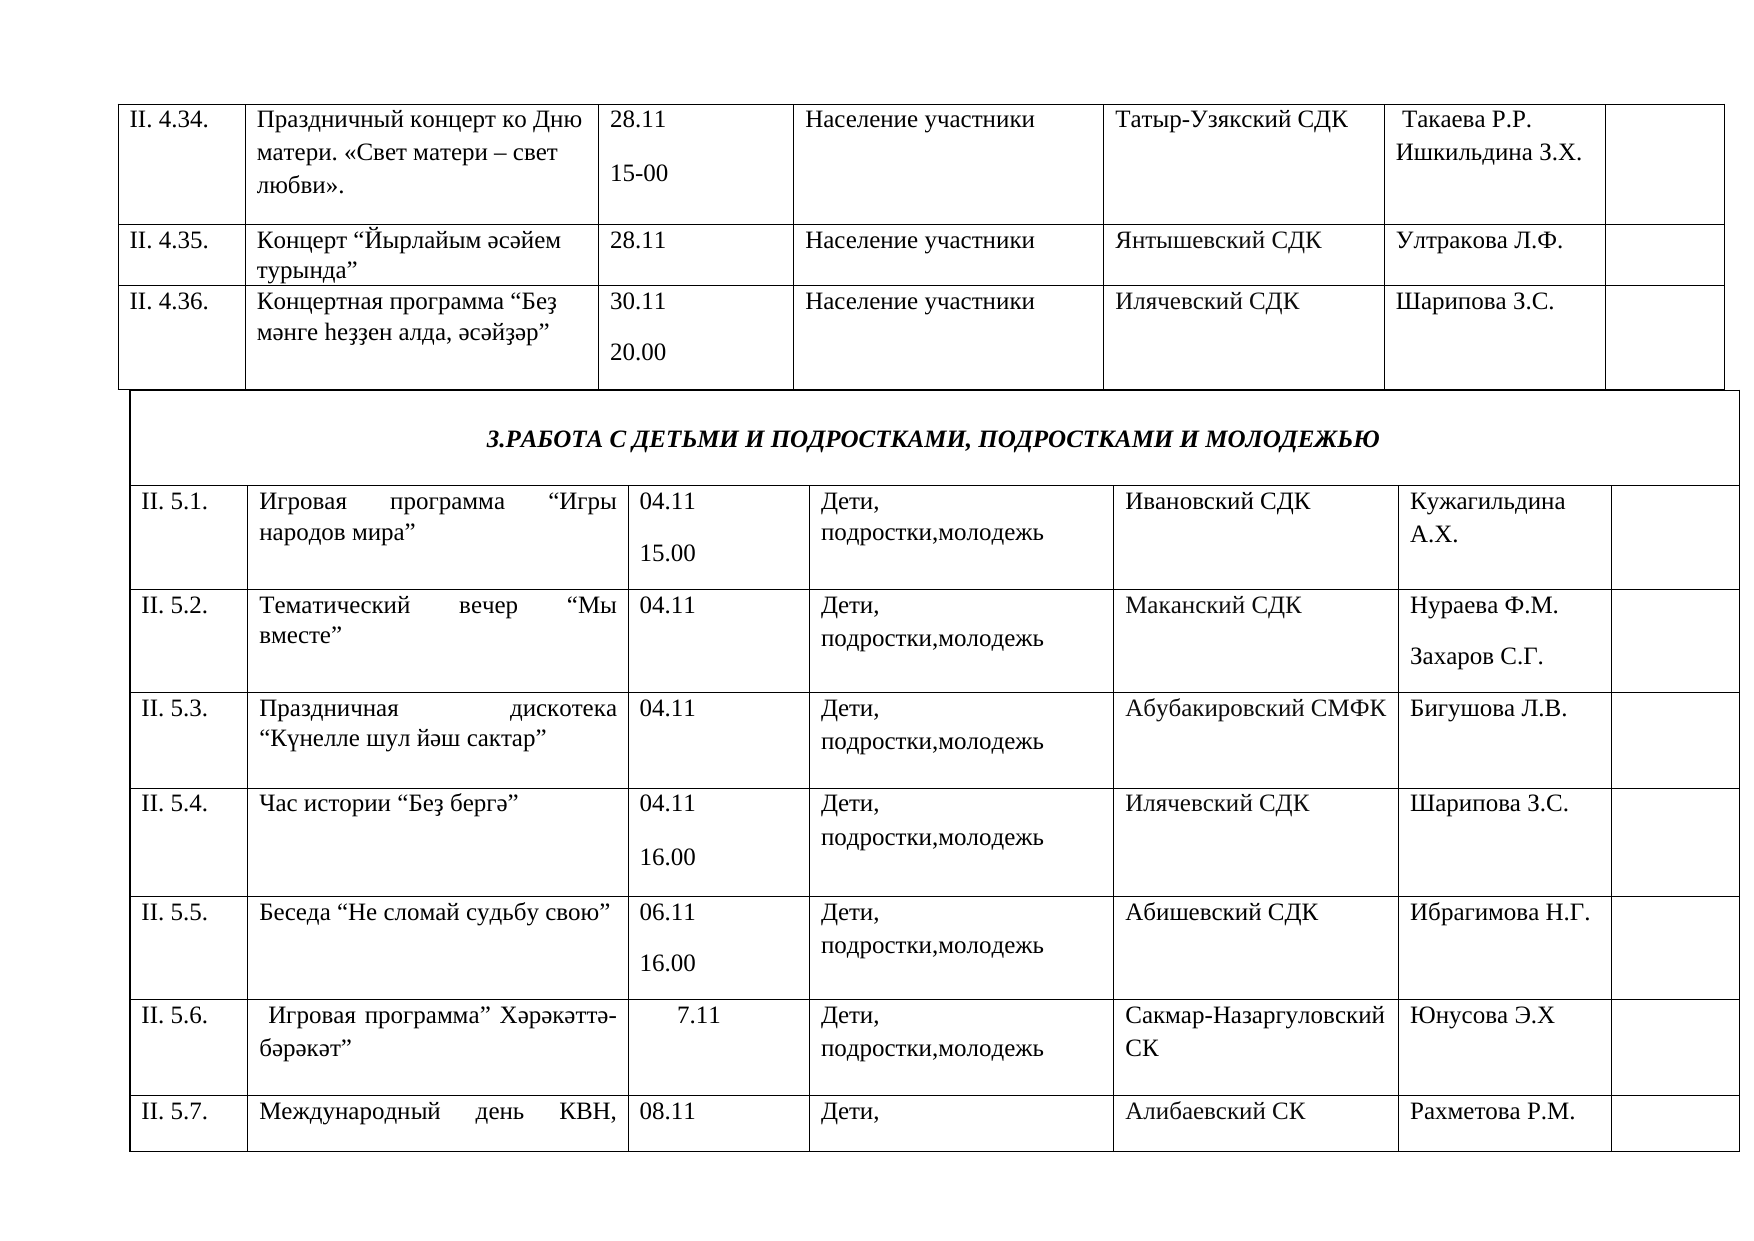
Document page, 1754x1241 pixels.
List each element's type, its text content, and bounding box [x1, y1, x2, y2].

table_cell Ивановский СДК [1114, 486, 1398, 589]
table_cell Население участники [794, 286, 1103, 388]
table_cell Ултракова Л.Ф. [1385, 225, 1605, 285]
table_cell Час истории “Беҙ бергә” [248, 789, 628, 896]
table_cell II. 4.35. [119, 225, 245, 285]
table_cell Концертная программа “Беҙ мәнге һеҙҙен алда, әсәйҙәр” [246, 286, 598, 388]
table_cell 28.11 15-00 [599, 105, 793, 224]
table_cell 7.11 [629, 1000, 809, 1095]
table_cell Дети, подростки,молодежь [810, 486, 1113, 589]
table_cell 08.11 [629, 1096, 809, 1151]
table_cell Праздничный концерт ко Дню матери. «Свет матери – свет любви». [246, 105, 598, 224]
table_cell [1612, 1096, 1739, 1151]
table_cell 04.11 15.00 [629, 486, 809, 589]
table_cell Дети, подростки,молодежь [810, 590, 1113, 692]
table_cell Население участники [794, 105, 1103, 224]
table_cell [1612, 1000, 1739, 1095]
table_cell II. 5.3. [131, 693, 247, 787]
table_cell Шарипова З.С. [1385, 286, 1605, 388]
table_cell Дети, подростки,молодежь [810, 693, 1113, 787]
table_cell [1612, 789, 1739, 896]
table_cell Ибрагимова Н.Г. [1399, 897, 1611, 999]
table_cell II. 5.4. [131, 789, 247, 896]
table_cell Абишевский СДК [1114, 897, 1398, 999]
table_cell [1612, 693, 1739, 787]
table_cell 04.11 16.00 [629, 789, 809, 896]
table_cell Янтышевский СДК [1104, 225, 1384, 285]
table_cell Концерт “Йырлайым әсәйем турында” [246, 225, 598, 285]
table_cell Илячевский СДК [1104, 286, 1384, 388]
table_cell Юнусова Э.Х [1399, 1000, 1611, 1095]
table_cell Илячевский СДК [1114, 789, 1398, 896]
table_cell II. 5.5. [131, 897, 247, 999]
table_cell Население участники [794, 225, 1103, 285]
table_cell Сакмар-Назаргуловский СК [1114, 1000, 1398, 1095]
table_cell [1606, 105, 1724, 224]
table_cell Такаева Р.Р. Ишкильдина З.Х. [1385, 105, 1605, 224]
table_cell Маканский СДК [1114, 590, 1398, 692]
table_cell II. 5.2. [131, 590, 247, 692]
table_header 3.РАБОТА С ДЕТЬМИ И ПОДРОСТКАМИ, ПОДРОСТКАМИ И МОЛОДЕЖЬЮ [131, 391, 1739, 485]
table_cell Кужагильдина А.Х. [1399, 486, 1611, 589]
table_cell Алибаевский СК [1114, 1096, 1398, 1151]
table_cell II. 4.36. [119, 286, 245, 388]
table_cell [248, 1096, 628, 1151]
table_cell Дети, подростки,молодежь [810, 897, 1113, 999]
table_cell Рахметова Р.М. [1399, 1096, 1611, 1151]
table_cell II. 5.7. [131, 1096, 247, 1151]
table_cell II. 5.1. [131, 486, 247, 589]
table_cell 30.11 20.00 [599, 286, 793, 388]
table_cell Праздничная дискотека “Күнелле шул йәш сактар” [248, 693, 628, 787]
table_cell Шарипова З.С. [1399, 789, 1611, 896]
table_cell [1606, 225, 1724, 285]
table_cell Татыр-Узякский СДК [1104, 105, 1384, 224]
table_cell Тематический вечер “Мы вместе” [248, 590, 628, 692]
table_cell Беседа “Не сломай судьбу свою” [248, 897, 628, 999]
table_cell Нураева Ф.М. Захаров С.Г. [1399, 590, 1611, 692]
table_cell 06.11 16.00 [629, 897, 809, 999]
table_cell Дети, подростки,молодежь [810, 789, 1113, 896]
table_cell [1612, 486, 1739, 589]
table_cell II. 4.34. [119, 105, 245, 224]
table_cell II. 5.6. [131, 1000, 247, 1095]
table_cell 04.11 [629, 590, 809, 692]
table_cell Абубакировский СМФК [1114, 693, 1398, 787]
table_cell [1612, 590, 1739, 692]
table_cell 04.11 [629, 693, 809, 787]
table_cell [1606, 286, 1724, 388]
table_cell Дети, подростки,молодежь [810, 1000, 1113, 1095]
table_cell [810, 1096, 1113, 1151]
table_cell [1612, 897, 1739, 999]
table_cell Бигушова Л.В. [1399, 693, 1611, 787]
table_cell Игровая программа “Игры народов мира” [248, 486, 628, 589]
table_cell Игровая программа” Хәрәкәттә- бәрәкәт” [248, 1000, 628, 1095]
table_cell 28.11 [599, 225, 793, 285]
